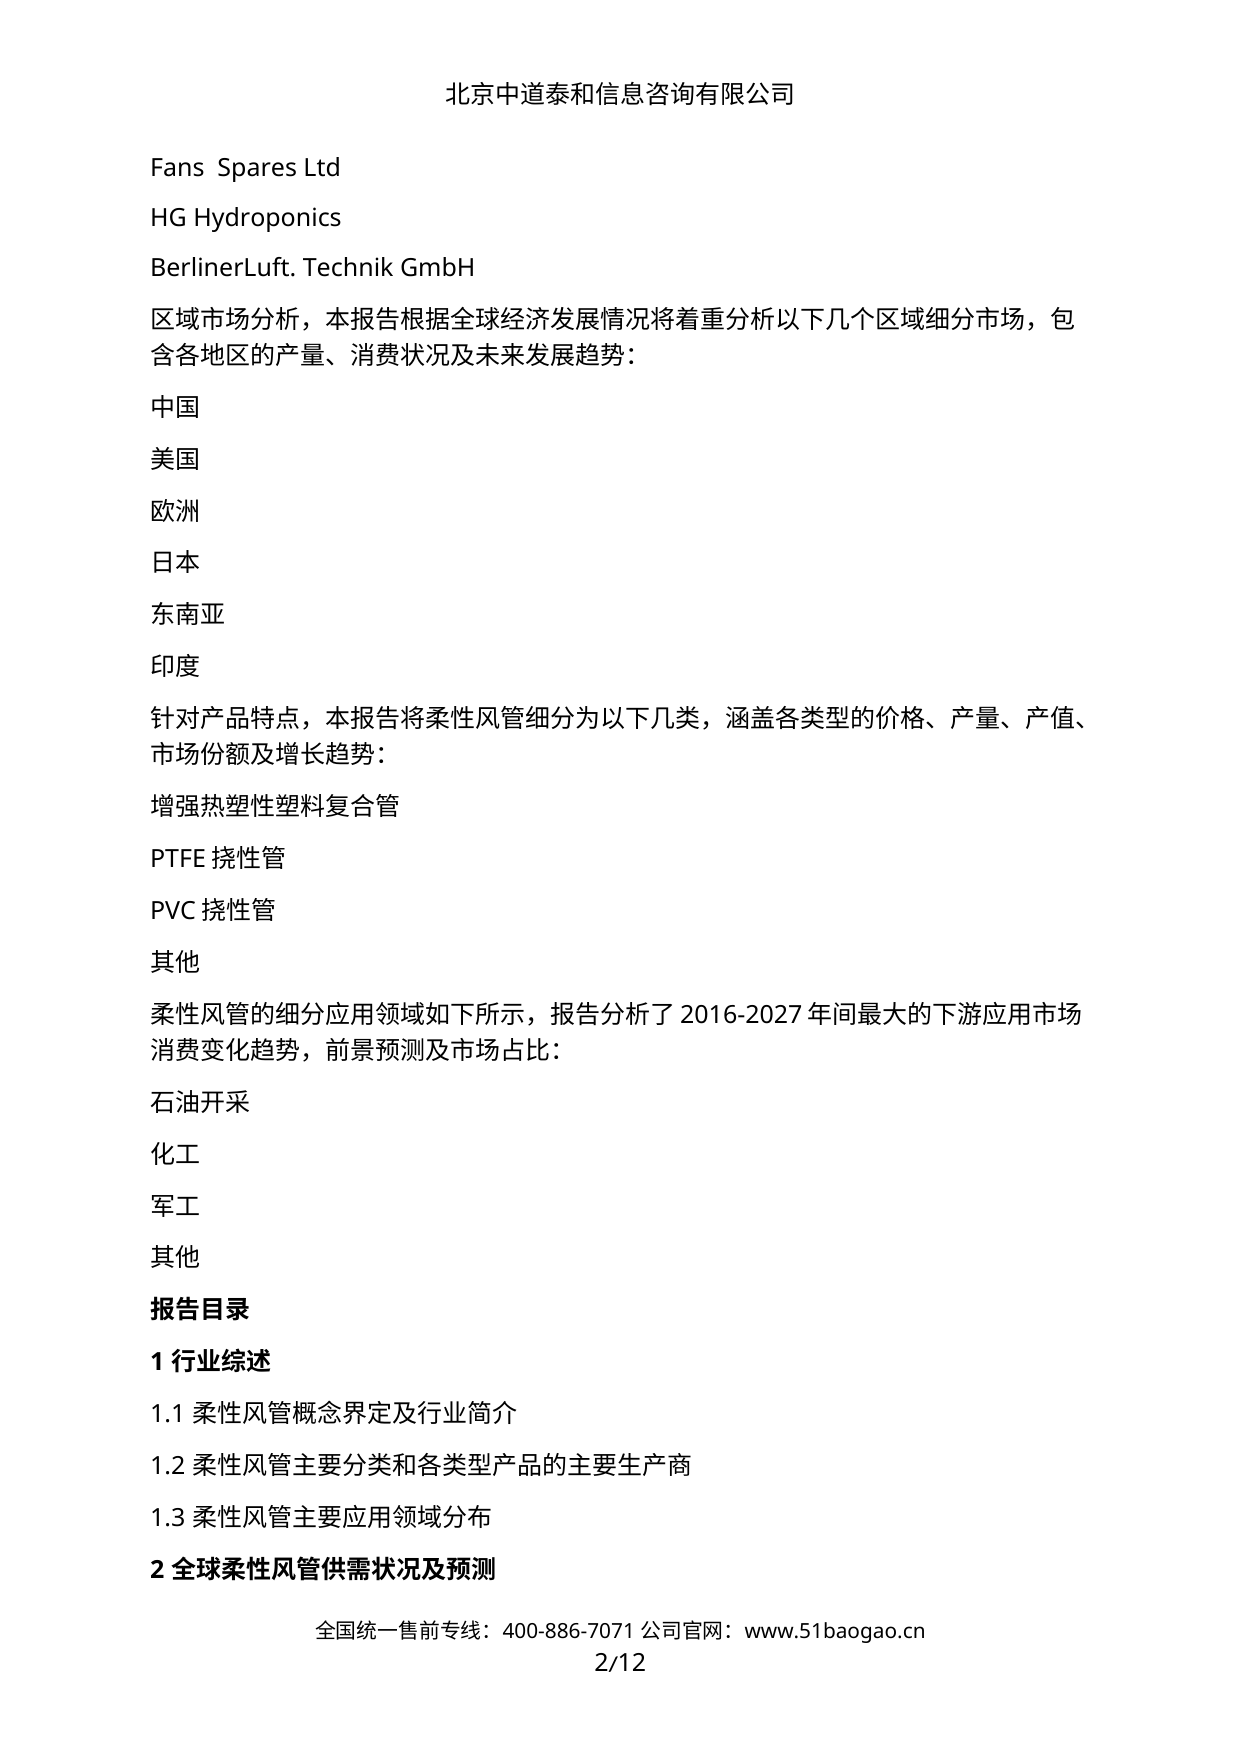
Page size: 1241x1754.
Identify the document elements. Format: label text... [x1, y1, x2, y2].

text 2 全球柔性风管供需状况及预测 [150, 1549, 1090, 1585]
text 1.2 柔性风管主要分类和各类型产品的主要生产商 [150, 1445, 1090, 1482]
text 柔性风管的细分应用领域如下所示，报告分析了2016-2027年间最大的下游应用市场消费变化趋势，前景预测及市场占比： [150, 994, 1090, 1067]
text 区域市场分析，本报告根据全球经济发展情况将着重分析以下几个区域细分市场，包含各地区的产量、消费状况及未来发展趋势： [150, 299, 1090, 372]
text 其他 [150, 1238, 1090, 1274]
text PTFE挠性管 [150, 838, 1090, 875]
text 日本 [150, 543, 1090, 579]
text 石油开采 [150, 1082, 1090, 1118]
text 欧洲 [150, 491, 1090, 527]
text 军工 [150, 1186, 1090, 1222]
text 1.1 柔性风管概念界定及行业简介 [150, 1393, 1090, 1430]
text Fans Spares Ltd [150, 150, 1090, 184]
text 报告目录 [150, 1290, 1090, 1326]
text 增强热塑性塑料复合管 [150, 787, 1090, 823]
text 化工 [150, 1134, 1090, 1170]
text 印度 [150, 647, 1090, 683]
text 针对产品特点，本报告将柔性风管细分为以下几类，涵盖各类型的价格、产量、产值、市场份额及增长趋势： [150, 698, 1090, 771]
text BerlinerLuft. Technik GmbH [150, 249, 1090, 283]
text 其他 [150, 942, 1090, 978]
text HG Hydroponics [150, 200, 1090, 234]
text 东南亚 [150, 595, 1090, 631]
text 1.3 柔性风管主要应用领域分布 [150, 1497, 1090, 1533]
text 1 行业综述 [150, 1342, 1090, 1378]
text 中国 [150, 387, 1090, 423]
text 美国 [150, 439, 1090, 475]
text PVC挠性管 [150, 890, 1090, 927]
